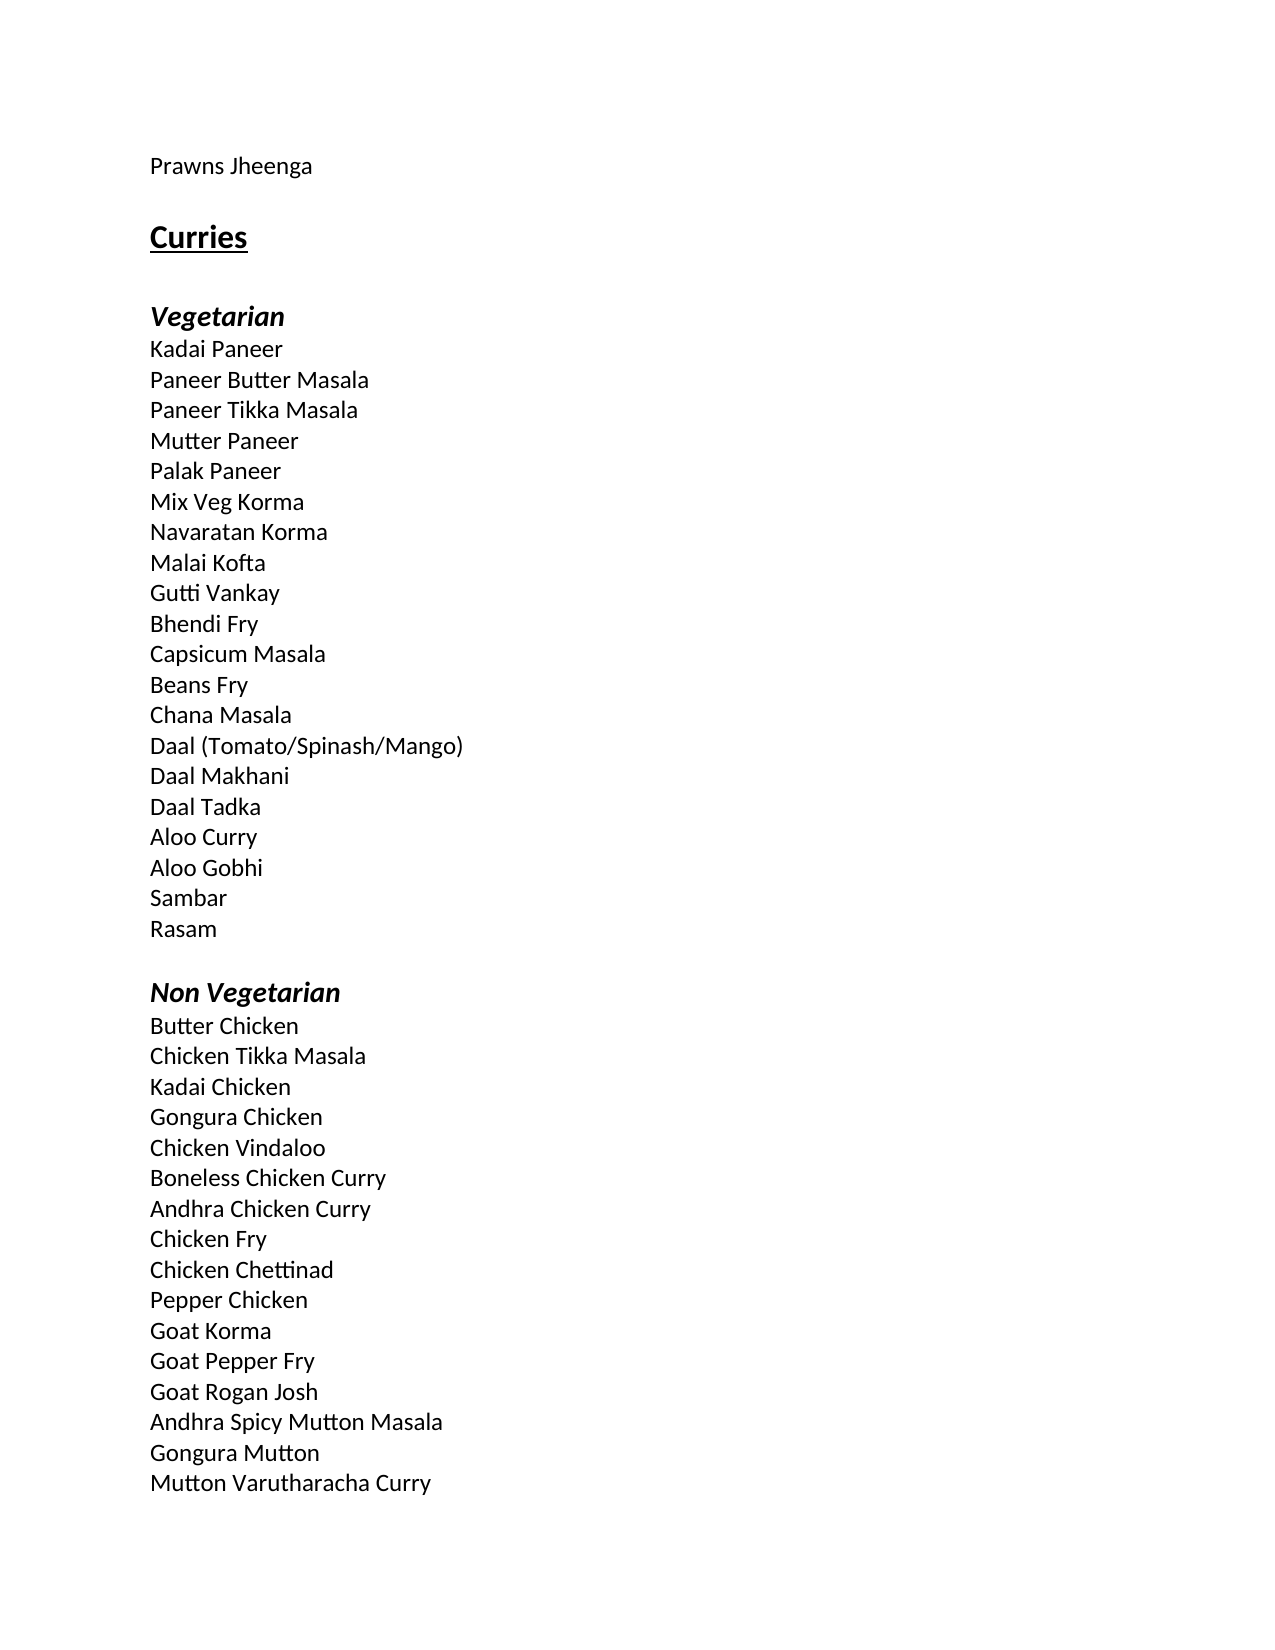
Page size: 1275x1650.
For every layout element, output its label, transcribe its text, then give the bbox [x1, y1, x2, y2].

text Daal Tadka [150, 791, 1125, 822]
text Aloo Gobhi [150, 852, 1125, 883]
text Kadai Paneer [150, 333, 1125, 364]
text Mix Veg Korma [150, 486, 1125, 516]
text Boneless Chicken Curry [150, 1162, 1125, 1193]
text Mutter Paneer [150, 425, 1125, 455]
text Kadai Chicken [150, 1071, 1125, 1101]
text Chicken Tikka Masala [150, 1040, 1125, 1071]
text Capsicum Masala [150, 638, 1125, 669]
text Mutton Varutharacha Curry [150, 1468, 1125, 1498]
text Non Vegetarian [150, 974, 1125, 1010]
text Paneer Butter Masala [150, 364, 1125, 394]
text Daal Makhani [150, 761, 1125, 791]
text Bhendi Fry [150, 608, 1125, 638]
text Palak Paneer [150, 455, 1125, 486]
text Andhra Chicken Curry [150, 1193, 1125, 1223]
text Rasam [150, 913, 1125, 944]
text Gutti Vankay [150, 577, 1125, 608]
text Chicken Vindaloo [150, 1132, 1125, 1162]
text Goat Rogan Josh [150, 1376, 1125, 1407]
text Aloo Curry [150, 822, 1125, 852]
text Gongura Chicken [150, 1101, 1125, 1132]
text Malai Kofta [150, 547, 1125, 577]
text Navaratan Korma [150, 516, 1125, 547]
text Sambar [150, 883, 1125, 913]
text Vegetarian [150, 298, 1125, 333]
text Butter Chicken [150, 1010, 1125, 1040]
text Chana Masala [150, 699, 1125, 730]
text Chicken Chettinad [150, 1254, 1125, 1284]
text Gongura Mutton [150, 1437, 1125, 1468]
text Chicken Fry [150, 1223, 1125, 1254]
text Pepper Chicken [150, 1284, 1125, 1315]
text Paneer Tikka Masala [150, 394, 1125, 425]
text Prawns Jheenga [150, 150, 1125, 181]
text Daal (Tomato/Spinash/Mango) [150, 730, 1125, 761]
text Goat Pepper Fry [150, 1346, 1125, 1376]
text Curries [150, 216, 1125, 257]
text Goat Korma [150, 1315, 1125, 1346]
text Andhra Spicy Mutton Masala [150, 1407, 1125, 1437]
text Beans Fry [150, 669, 1125, 699]
